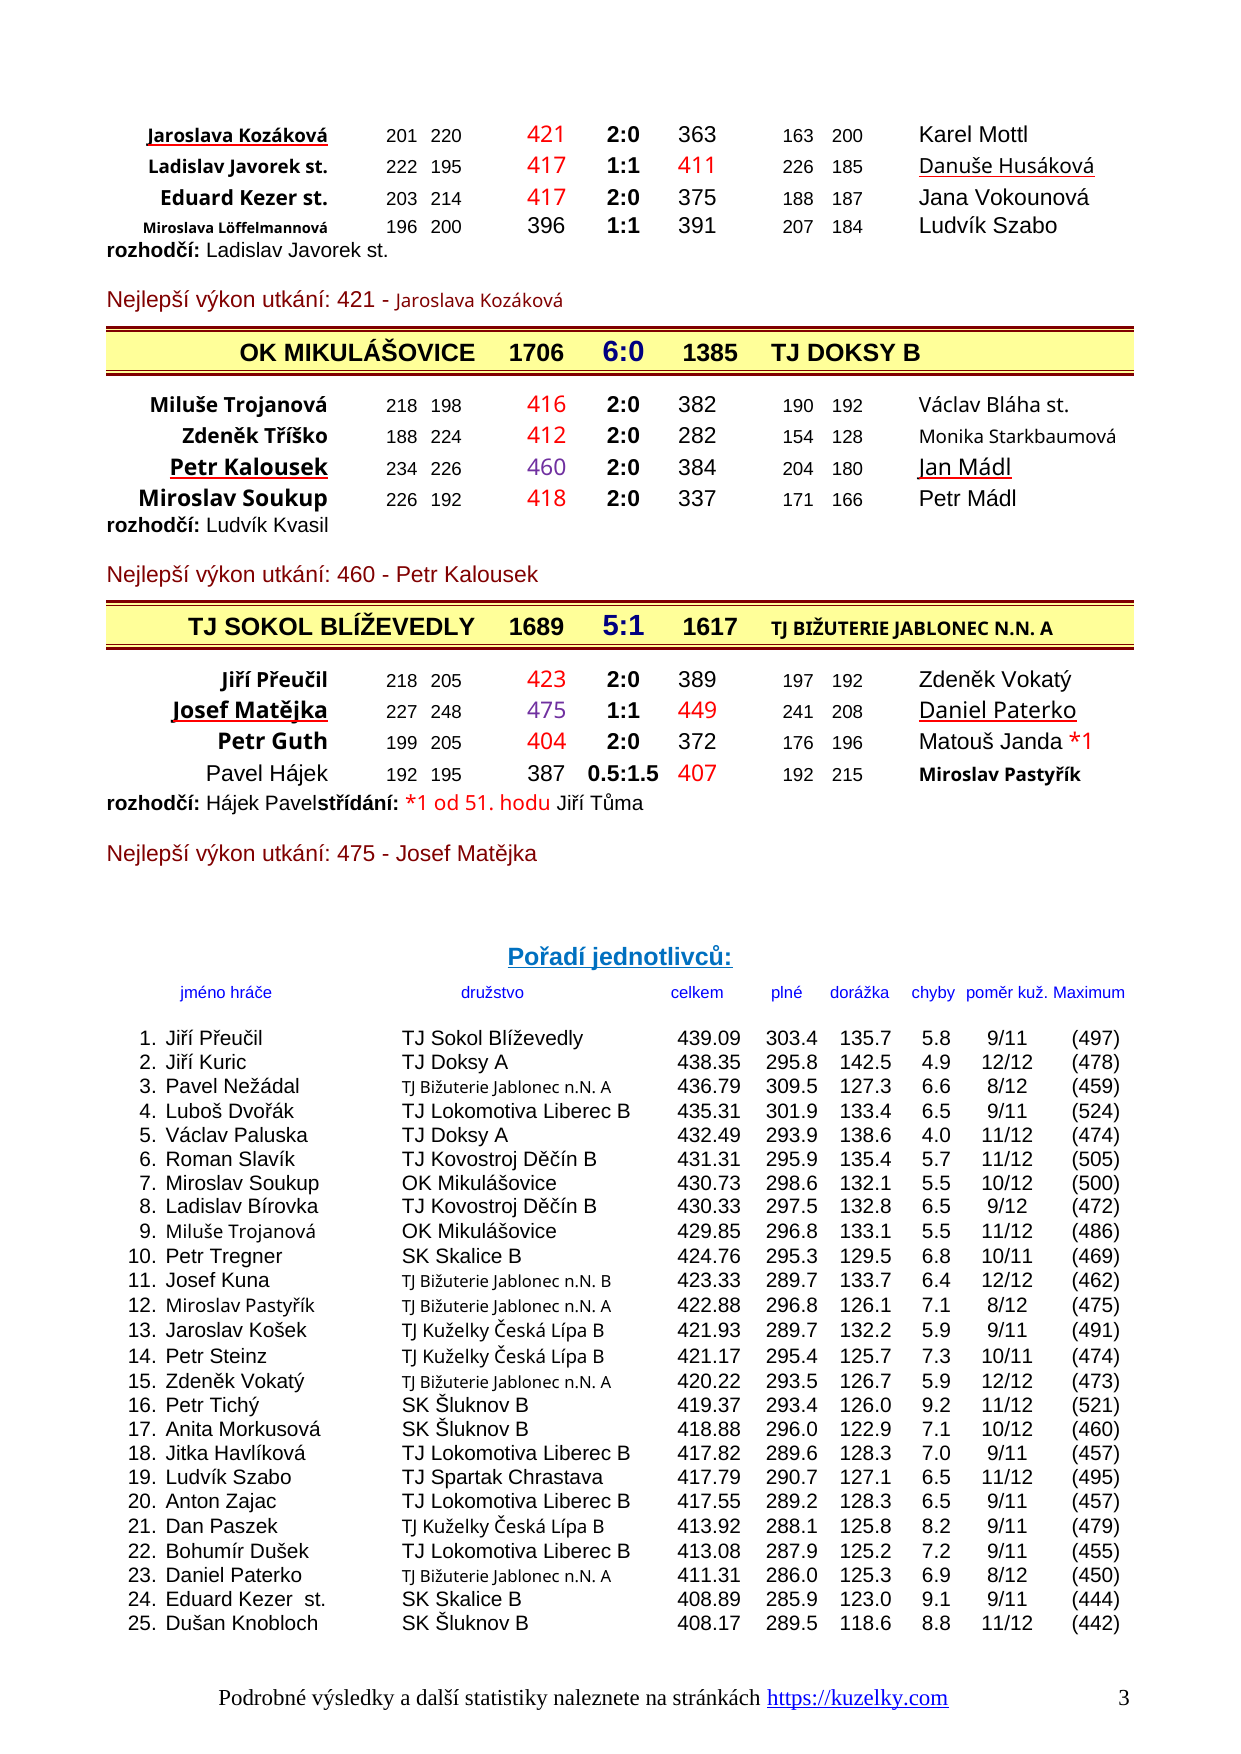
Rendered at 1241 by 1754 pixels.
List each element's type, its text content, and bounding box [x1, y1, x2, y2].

text 14. Petr Steinz TJ Kuželky Česká Lípa B 421.17 295.4 125.7 7.3 10/11 (474) [106, 1343, 1134, 1369]
text Petr Kalousek 234 226 460 2:0 384 204 180 Jan Mádl [106, 451, 1134, 482]
text jméno hráče družstvo celkem plné dorážka chyby poměr kuž. Maximum [106, 983, 1134, 1002]
text 1. Jiří Přeučil TJ Sokol Blíževedly 439.09 303.4 135.7 5.8 9/11 (497) [106, 1026, 1134, 1050]
text 18. Jitka Havlíková TJ Lokomotiva Liberec B 417.82 289.6 128.3 7.0 9/11 (457) [106, 1441, 1134, 1465]
text 6. Roman Slavík TJ Kovostroj Děčín B 431.31 295.9 135.4 5.7 11/12 (505) [106, 1146, 1134, 1170]
text 15. Zdeněk Vokatý TJ Bižuterie Jablonec n.N. A 420.22 293.5 126.7 5.9 12/12 (473) [106, 1369, 1134, 1393]
text Nejlepší výkon utkání: 475 - Josef Matějka [106, 840, 1134, 866]
text Miluše Trojanová 218 198 416 2:0 382 190 192 Václav Bláha st. [106, 388, 1134, 419]
text 9. Miluše Trojanová OK Mikulášovice 429.85 296.8 133.1 5.5 11/12 (486) [106, 1218, 1134, 1244]
text 13. Jaroslav Košek TJ Kuželky Česká Lípa B 421.93 289.7 132.2 5.9 9/11 (491) [106, 1318, 1134, 1343]
text 4. Luboš Dvořák TJ Lokomotiva Liberec B 435.31 301.9 133.4 6.5 9/11 (524) [106, 1098, 1134, 1122]
text 16. Petr Tichý SK Šluknov B 419.37 293.4 126.0 9.2 11/12 (521) [106, 1393, 1134, 1417]
text 7. Miroslav Soukup OK Mikulášovice 430.73 298.6 132.1 5.5 10/12 (500) [106, 1170, 1134, 1194]
text Jaroslava Kozáková 201 220 421 2:0 363 163 200 Karel Mottl [106, 118, 1134, 149]
text 25. Dušan Knobloch SK Šluknov B 408.17 289.5 118.6 8.8 11/12 (442) [106, 1611, 1134, 1635]
text Ladislav Javorek st. 222 195 417 1:1 411 226 185 Danuše Husáková [106, 149, 1134, 181]
text TJ Sokol Blíževedly 1689 5:1 1617 TJ Bižuterie Jablonec n.N. A [106, 606, 1134, 644]
text Pavel Hájek 192 195 387 0.5:1.5 407 192 215 Miroslav Pastyřík [106, 756, 1134, 788]
text Nejlepší výkon utkání: 460 - Petr Kalousek [106, 561, 1134, 587]
text 5. Václav Paluska TJ Doksy A 432.49 293.9 138.6 4.0 11/12 (474) [106, 1122, 1134, 1146]
text 19. Ludvík Szabo TJ Spartak Chrastava 417.79 290.7 127.1 6.5 11/12 (495) [106, 1465, 1134, 1489]
text 12. Miroslav Pastyřík TJ Bižuterie Jablonec n.N. A 422.88 296.8 126.1 7.1 8/12 (475) [106, 1292, 1134, 1318]
text 17. Anita Morkusová SK Šluknov B 418.88 296.0 122.9 7.1 10/12 (460) [106, 1417, 1134, 1441]
text Miroslav Soukup 226 192 418 2:0 337 171 166 Petr Mádl [106, 482, 1134, 513]
text 3. Pavel Nežádal TJ Bižuterie Jablonec n.N. A 436.79 309.5 127.3 6.6 8/12 (459) [106, 1074, 1134, 1098]
text rozhodčí: Hájek Pavelstřídání: *1 od 51. hodu Jiří Tůma [106, 788, 1134, 816]
text rozhodčí: Ladislav Javorek st. [106, 238, 1134, 262]
text 8. Ladislav Bírovka TJ Kovostroj Děčín B 430.33 297.5 132.8 6.5 9/12 (472) [106, 1194, 1134, 1218]
text 22. Bohumír Dušek TJ Lokomotiva Liberec B 413.08 287.9 125.2 7.2 9/11 (455) [106, 1539, 1134, 1563]
text rozhodčí: Ludvík Kvasil [106, 513, 1134, 537]
text 2. Jiří Kuric TJ Doksy A 438.35 295.8 142.5 4.9 12/12 (478) [106, 1050, 1134, 1074]
text 21. Dan Paszek TJ Kuželky Česká Lípa B 413.92 288.1 125.8 8.2 9/11 (479) [106, 1513, 1134, 1539]
text 23. Daniel Paterko TJ Bižuterie Jablonec n.N. A 411.31 286.0 125.3 6.9 8/12 (450) [106, 1563, 1134, 1587]
text Josef Matějka 227 248 475 1:1 449 241 208 Daniel Paterko [106, 694, 1134, 725]
text 20. Anton Zajac TJ Lokomotiva Liberec B 417.55 289.2 128.3 6.5 9/11 (457) [106, 1489, 1134, 1513]
text 10. Petr Tregner SK Skalice B 424.76 295.3 129.5 6.8 10/11 (469) [106, 1244, 1134, 1268]
text Petr Guth 199 205 404 2:0 372 176 196 Matouš Janda *1 [106, 725, 1134, 756]
text Jiří Přeučil 218 205 423 2:0 389 197 192 Zdeněk Vokatý [106, 663, 1134, 694]
text Miroslava Löffelmannová 196 200 396 1:1 391 207 184 Ludvík Szabo [106, 212, 1134, 238]
text Zdeněk Tříško 188 224 412 2:0 282 154 128 Monika Starkbaumová [106, 419, 1134, 451]
text 24. Eduard Kezer st. SK Skalice B 408.89 285.9 123.0 9.1 9/11 (444) [106, 1587, 1134, 1611]
text 11. Josef Kuna TJ Bižuterie Jablonec n.N. B 423.33 289.7 133.7 6.4 12/12 (462) [106, 1268, 1134, 1292]
text Pořadí jednotlivců: [94, 942, 1145, 971]
text OK Mikulášovice 1706 6:0 1385 TJ Doksy B [106, 332, 1134, 370]
text Eduard Kezer st. 203 214 417 2:0 375 188 187 Jana Vokounová [106, 181, 1134, 212]
text Nejlepší výkon utkání: 421 - Jaroslava Kozáková [106, 286, 1134, 313]
